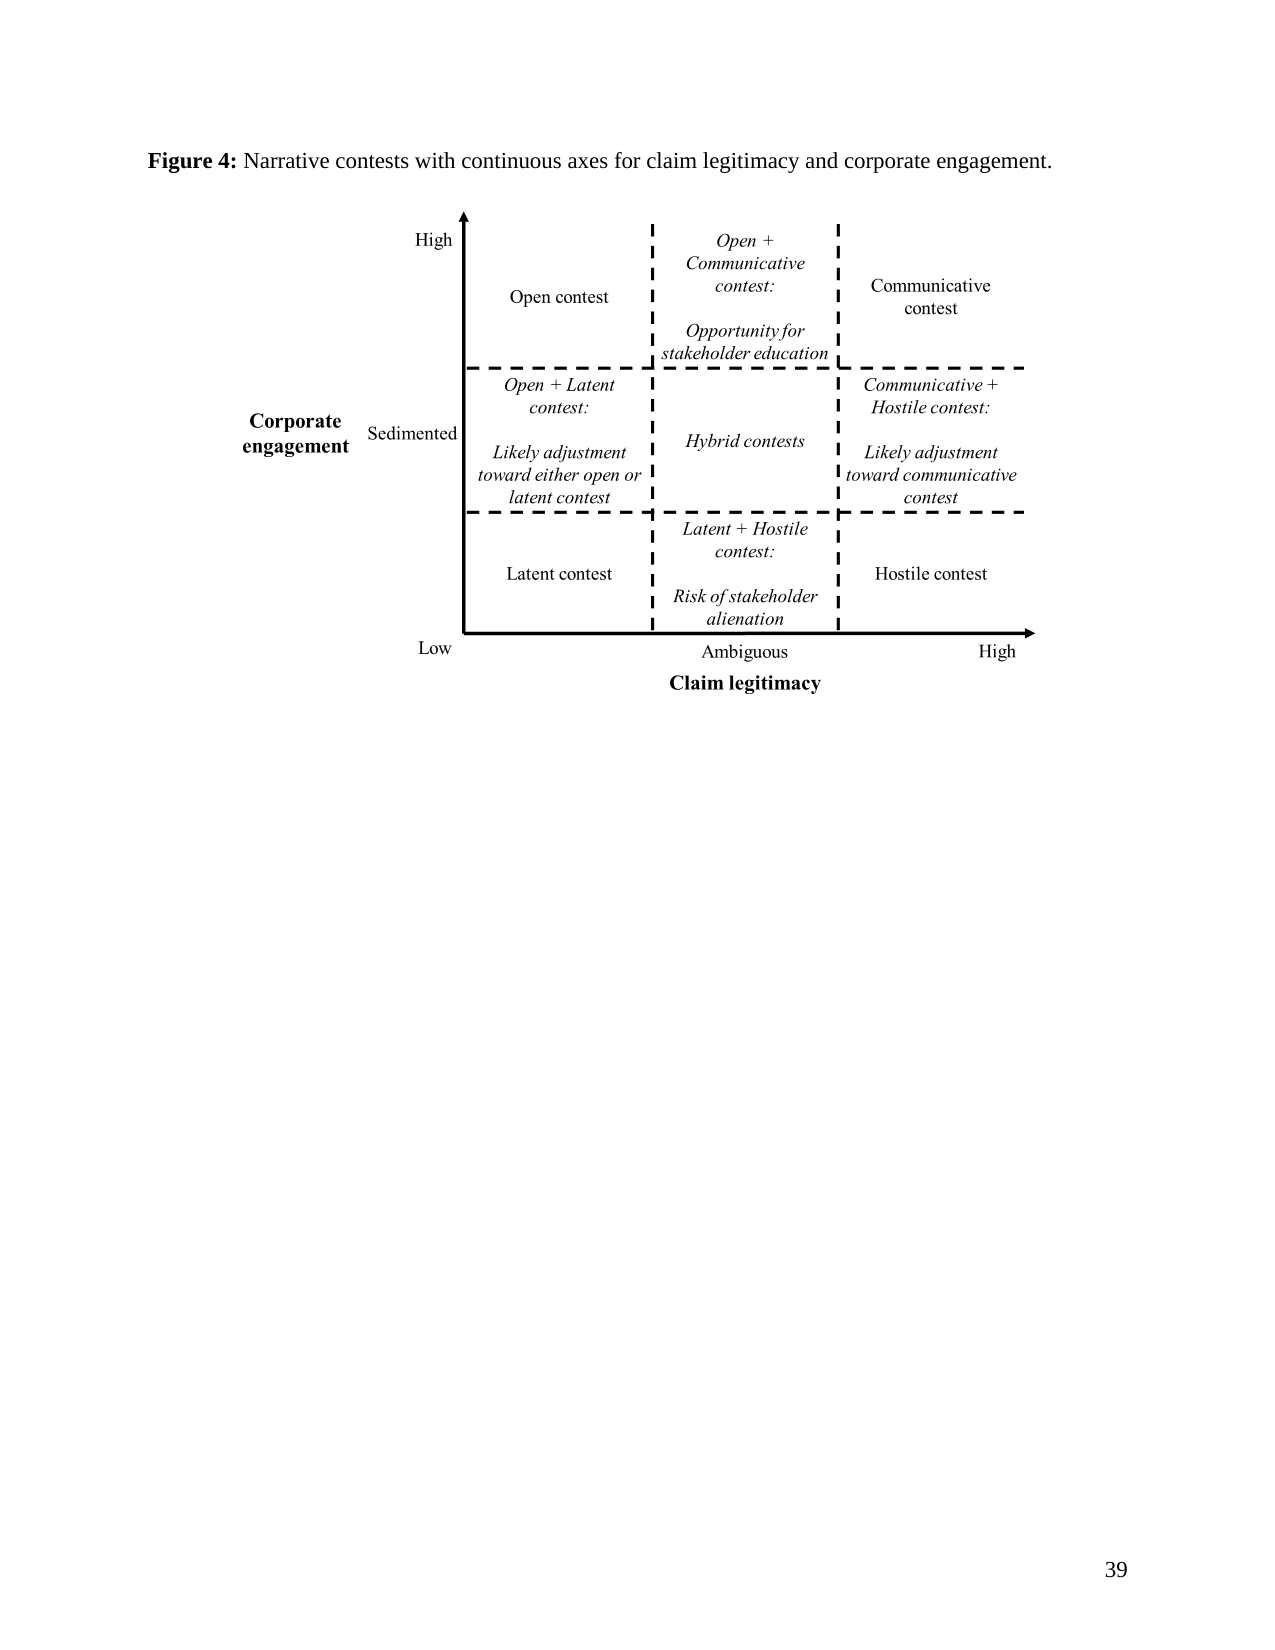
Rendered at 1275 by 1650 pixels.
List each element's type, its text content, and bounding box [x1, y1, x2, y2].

picture [229, 200, 1046, 707]
text Figure 4: Narrative contests with continuous axes for claim legitimacy and corporate engagement. [148, 148, 1127, 174]
